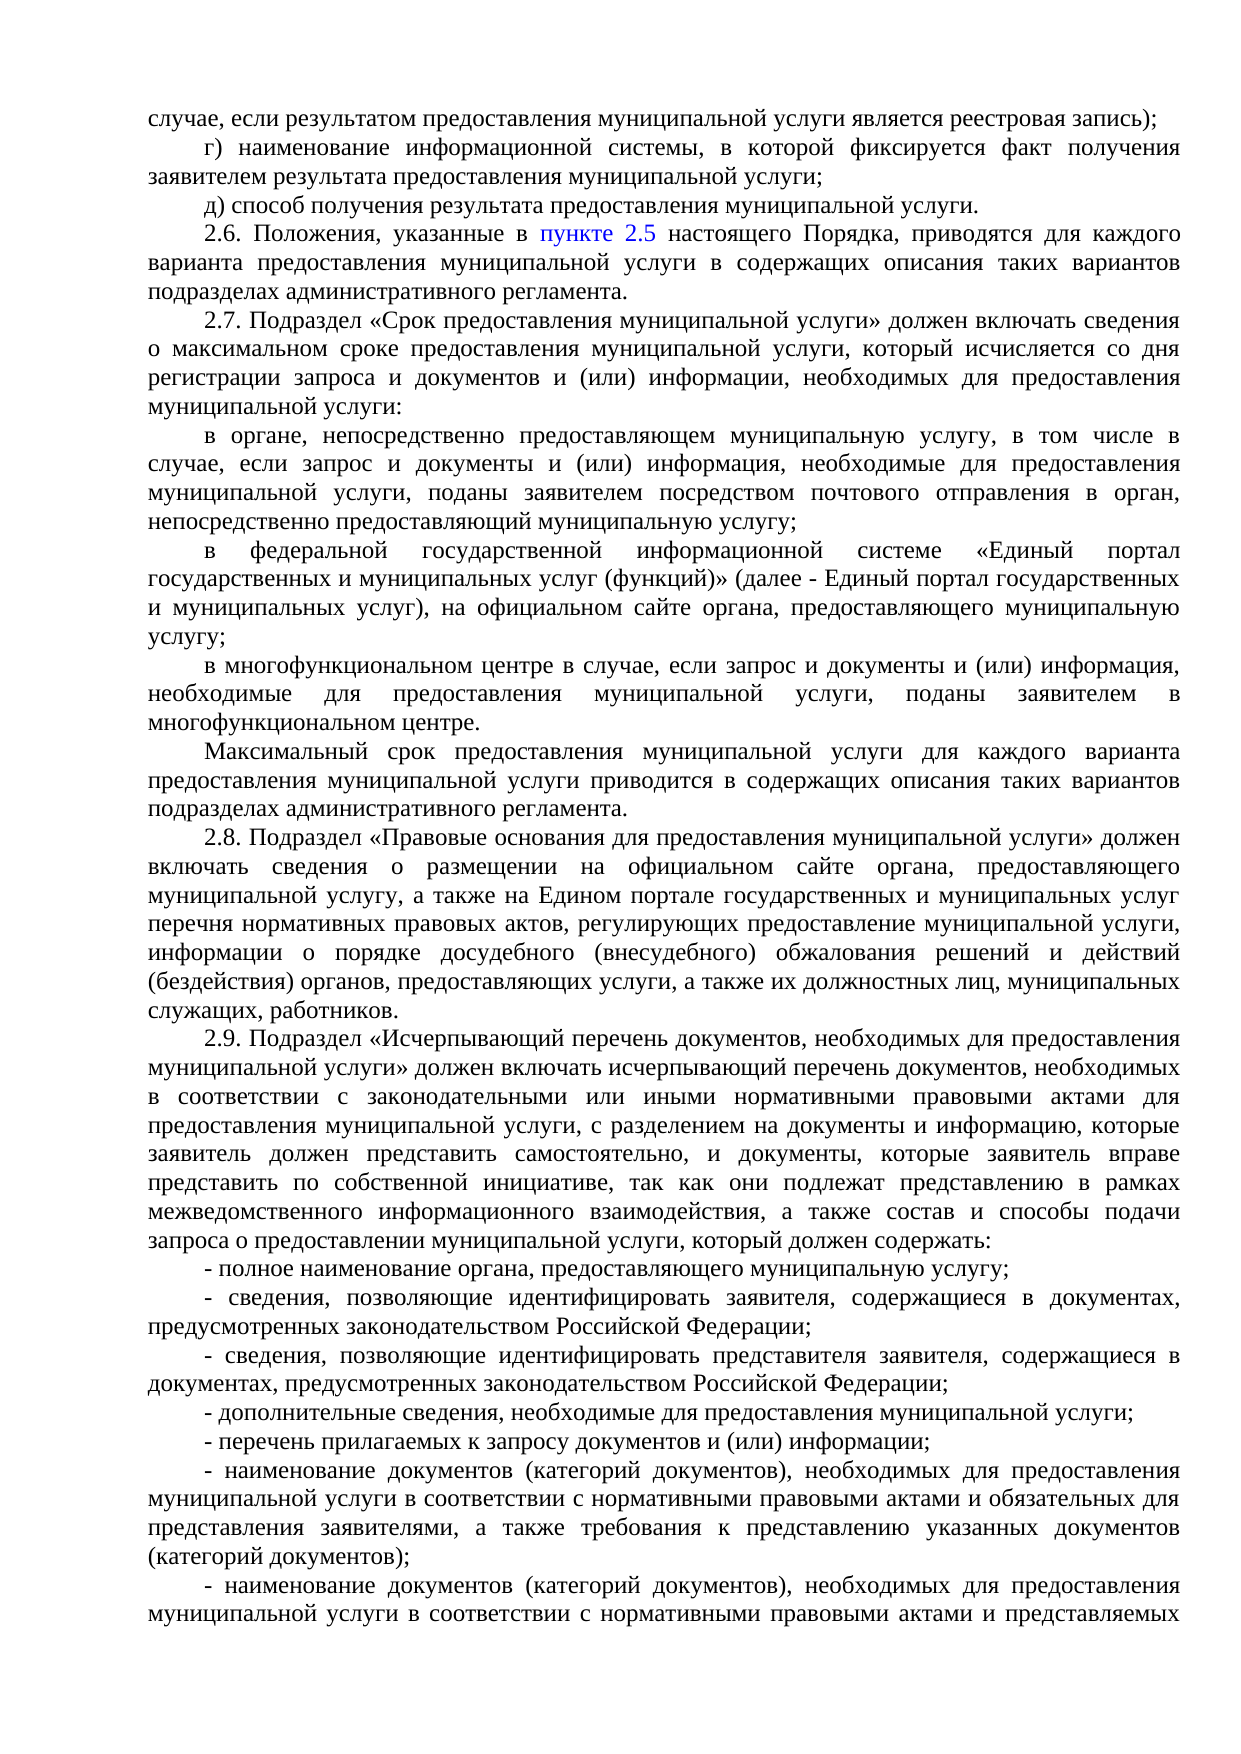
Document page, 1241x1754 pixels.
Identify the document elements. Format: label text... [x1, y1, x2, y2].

text - наименование документов (категорий документов), необходимых для предоставления муниципальной услуги в соответствии с нормативными правовыми актами и обязательных для представления заявителями, а также требования к представлению указанных документов (категорий документов); [148, 1455, 1181, 1570]
text - сведения, позволяющие идентифицировать заявителя, содержащиеся в документах, предусмотренных законодательством Российской Федерации; [148, 1282, 1181, 1340]
text - дополнительные сведения, необходимые для предоставления муниципальной услуги; [148, 1397, 1181, 1426]
text - перечень прилагаемых к запросу документов и (или) информации; [148, 1426, 1181, 1455]
text Максимальный срок предоставления муниципальной услуги для каждого варианта предоставления муниципальной услуги приводится в содержащих описания таких вариантов подразделах административного регламента. [148, 736, 1181, 822]
text г) наименование информационной системы, в которой фиксируется факт получения заявителем результата предоставления муниципальной услуги; [148, 132, 1181, 190]
text 2.7. Подраздел «Срок предоставления муниципальной услуги» должен включать сведения о максимальном сроке предоставления муниципальной услуги, который исчисляется со дня регистрации запроса и документов и (или) информации, необходимых для предоставления муниципальной услуги: [148, 305, 1181, 420]
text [148, 103, 1181, 132]
text 2.6. Положения, указанные в пункте 2.5 настоящего Порядка, приводятся для каждого варианта предоставления муниципальной услуги в содержащих описания таких вариантов подразделах административного регламента. [148, 218, 1181, 305]
text д) способ получения результата предоставления муниципальной услуги. [148, 190, 1181, 218]
text 2.9. Подраздел «Исчерпывающий перечень документов, необходимых для предоставления муниципальной услуги» должен включать исчерпывающий перечень документов, необходимых в соответствии с законодательными или иными нормативными правовыми актами для предоставления муниципальной услуги, с разделением на документы и информацию, которые заявитель должен представить самостоятельно, и документы, которые заявитель вправе представить по собственной инициативе, так как они подлежат представлению в рамках межведомственного информационного взаимодействия, а также состав и способы подачи запроса о предоставлении муниципальной услуги, который должен содержать: [148, 1023, 1181, 1253]
text в органе, непосредственно предоставляющем муниципальную услугу, в том числе в случае, если запрос и документы и (или) информация, необходимые для предоставления муниципальной услуги, поданы заявителем посредством почтового отправления в орган, непосредственно предоставляющий муниципальную услугу; [148, 420, 1181, 535]
text - полное наименование органа, предоставляющего муниципальную услугу; [148, 1253, 1181, 1282]
text в многофункциональном центре в случае, если запрос и документы и (или) информация, необходимые для предоставления муниципальной услуги, поданы заявителем в многофункциональном центре. [148, 650, 1181, 736]
text 2.8. Подраздел «Правовые основания для предоставления муниципальной услуги» должен включать сведения о размещении на официальном сайте органа, предоставляющего муниципальной услугу, а также на Едином портале государственных и муниципальных услуг перечня нормативных правовых актов, регулирующих предоставление муниципальной услуги, информации о порядке досудебного (внесудебного) обжалования решений и действий (бездействия) органов, предоставляющих услуги, а также их должностных лиц, муниципальных служащих, работников. [148, 822, 1181, 1023]
text в федеральной государственной информационной системе «Единый портал государственных и муниципальных услуг (функций)» (далее - Единый портал государственных и муниципальных услуг), на официальном сайте органа, предоставляющего муниципальную услугу; [148, 535, 1181, 650]
text - сведения, позволяющие идентифицировать представителя заявителя, содержащиеся в документах, предусмотренных законодательством Российской Федерации; [148, 1340, 1181, 1397]
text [148, 1570, 1181, 1627]
